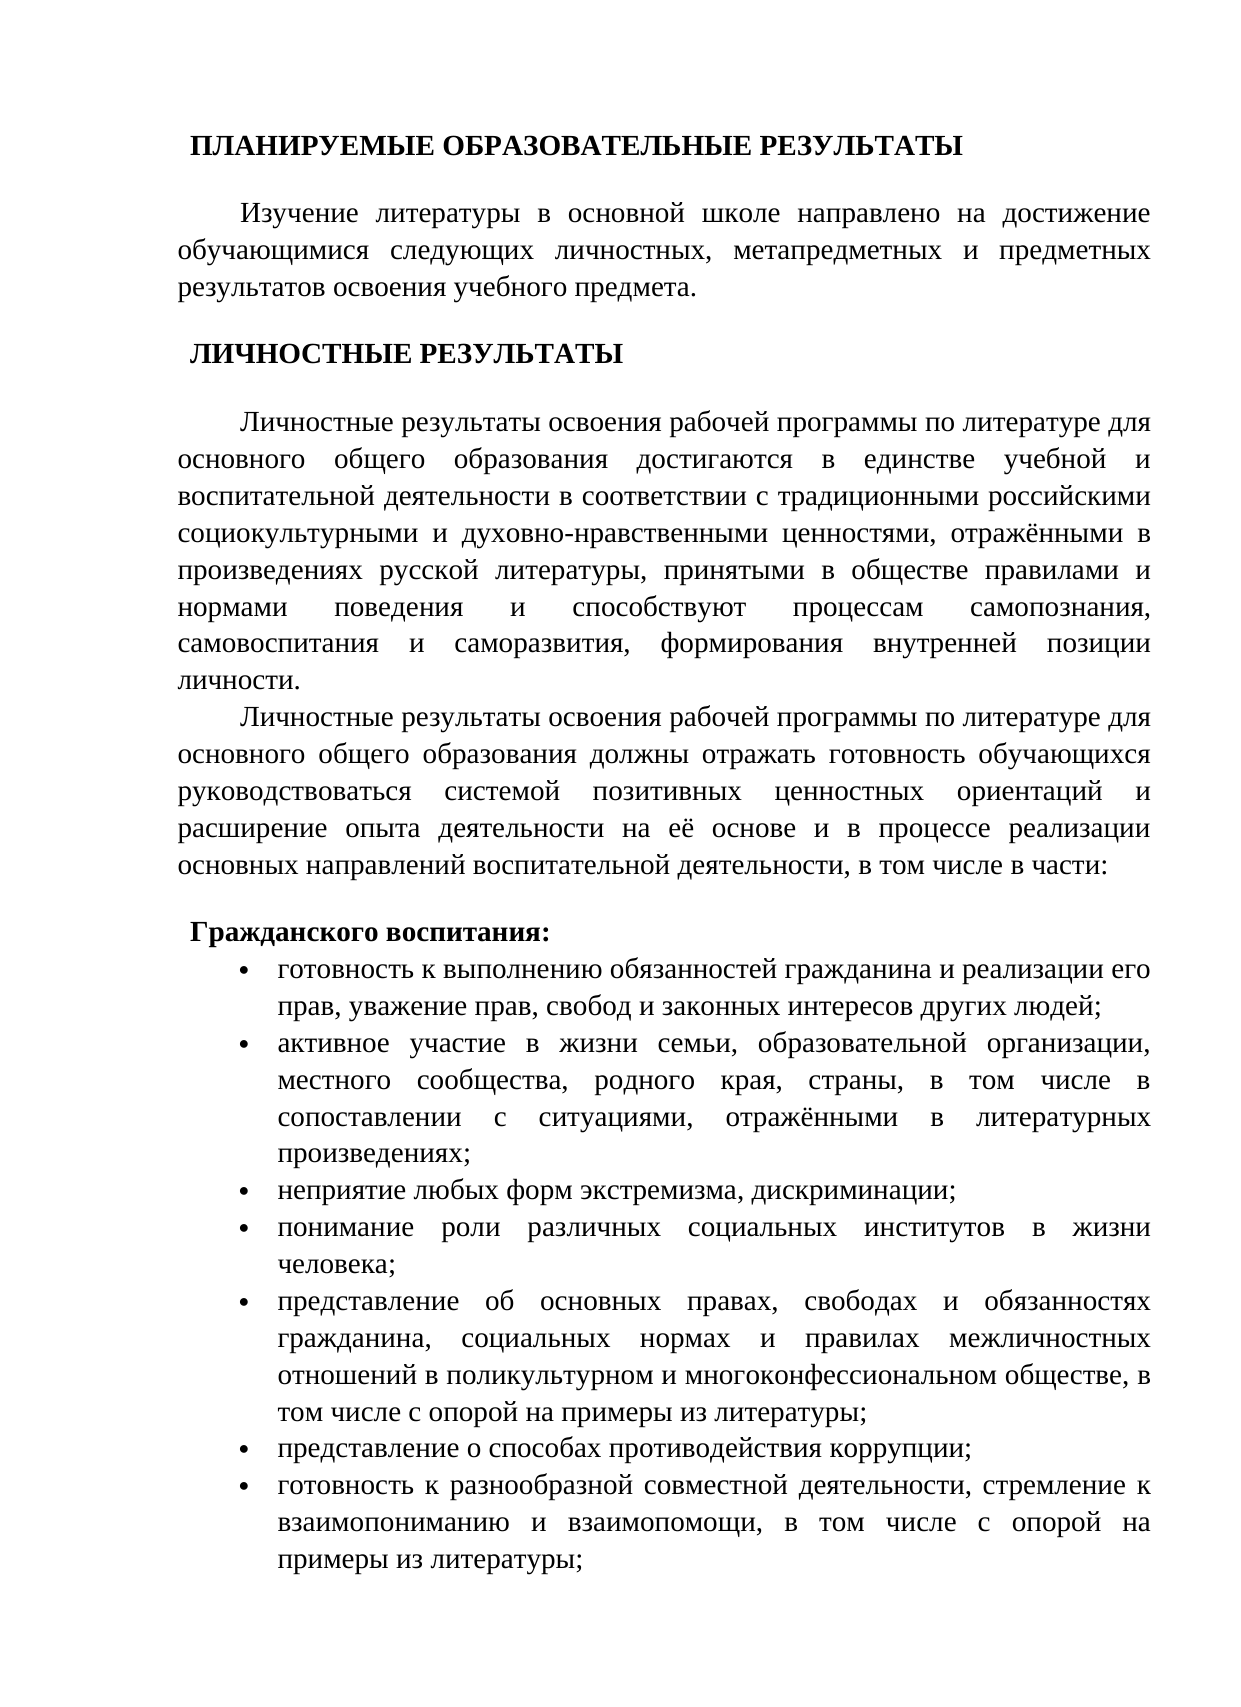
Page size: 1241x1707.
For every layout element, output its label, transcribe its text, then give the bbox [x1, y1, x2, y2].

list готовность к разнообразной совместной деятельности, стремление к взаимопониманию и взаимопомощи, в том числе с опорой на примеры из литературы; [240, 1467, 1152, 1575]
list представление об основных правах, свободах и обязанностях гражданина, социальных нормах и правилах межличностных отношений в поликультурном и многоконфессиональном обществе, в том числе с опорой на примеры из литературы; [240, 1283, 1152, 1427]
text ПЛАНИРУЕМЫЕ ОБРАЗОВАТЕЛЬНЫЕ РЕЗУЛЬТАТЫ [190, 128, 1152, 161]
list представление о способах противодействия коррупции; [240, 1431, 1152, 1464]
text ЛИЧНОСТНЫЕ РЕЗУЛЬТАТЫ [190, 337, 1152, 370]
text Личностные результаты освоения рабочей программы по литературе для основного общего образования должны отражать готовность обучающихся руководствоваться системой позитивных ценностных ориентаций и расширение опыта деятельности на её основе и в процессе реализации основных направлений воспитательной деятельности, в том числе в части: [177, 699, 1152, 880]
text Личностные результаты освоения рабочей программы по литературе для основного общего образования достигаются в единстве учебной и воспитательной деятельности в соответствии с традиционными российскими социокультурными и духовно-нравственными ценностями, отражёнными в произведениях русской литературы, принятыми в обществе правилами и нормами поведения и способствуют процессам самопознания, самовоспитания и саморазвития, формирования внутренней позиции личности. [177, 404, 1152, 696]
list понимание роли различных социальных институтов в жизни человека; [240, 1209, 1152, 1280]
list активное участие в жизни семьи, образовательной организации, местного сообщества, родного края, страны, в том числе в сопоставлении с ситуациями, отражёнными в литературных произведениях; [240, 1025, 1152, 1169]
list неприятие любых форм экстремизма, дискриминации; [240, 1172, 1152, 1206]
text Изучение литературы в основной школе направлено на достижение обучающимися следующих личностных, метапредметных и предметных результатов освоения учебного предмета. [177, 195, 1152, 303]
text Гражданского воспитания: [190, 914, 1152, 948]
list готовность к выполнению обязанностей гражданина и реализации его прав, уважение прав, свобод и законных интересов других людей; [240, 951, 1152, 1022]
